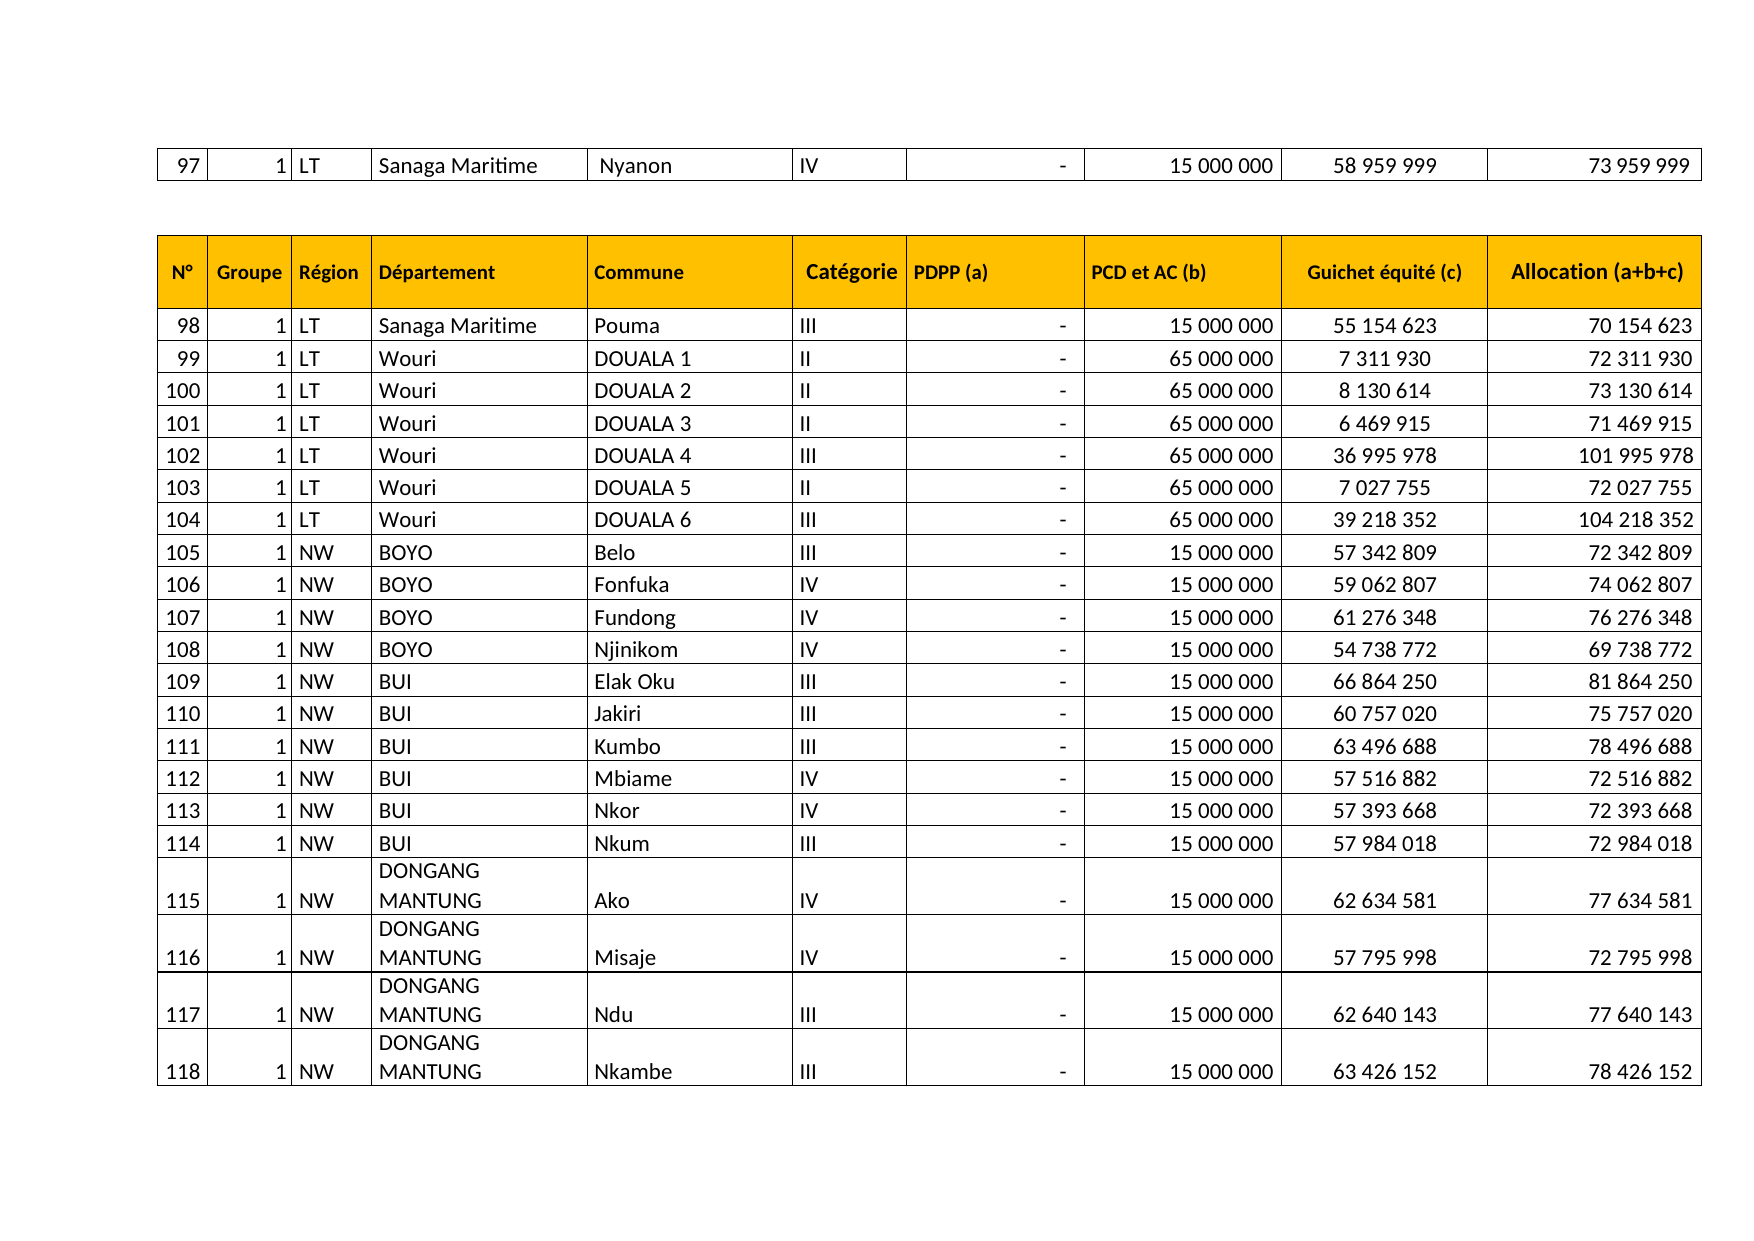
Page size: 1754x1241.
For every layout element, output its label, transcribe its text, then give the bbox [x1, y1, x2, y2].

table_cell 72 984 018 [1488, 826, 1701, 857]
table_cell NW [292, 535, 371, 566]
table_cell [907, 470, 1023, 502]
table_cell 106 [158, 567, 207, 599]
table_cell 1 [208, 858, 291, 914]
table_header N° [158, 236, 207, 308]
table_cell 1 [208, 973, 291, 1028]
table_cell 1 [208, 567, 291, 599]
table_cell - [1023, 567, 1084, 599]
table_cell 74 062 807 [1488, 567, 1701, 599]
table_cell IV [793, 761, 906, 793]
table_cell NW [292, 632, 371, 663]
table_cell II [793, 373, 906, 405]
table_cell Fonfuka [588, 567, 792, 599]
table_cell 15 000 000 [1085, 149, 1281, 180]
table_cell - [1023, 438, 1084, 469]
table_cell 1 [208, 1029, 291, 1085]
table_cell - [1023, 1029, 1084, 1085]
table_cell 39 218 352 [1282, 503, 1487, 534]
table_cell 65 000 000 [1085, 503, 1281, 534]
table_cell 111 [158, 729, 207, 760]
table_cell [907, 567, 1023, 599]
table_cell - [1023, 697, 1084, 728]
table_cell 69 738 772 [1488, 632, 1701, 663]
table_cell 63 496 688 [1282, 729, 1487, 760]
table_cell DONGANG MANTUNG [372, 1029, 587, 1085]
table_header PDPP (a) [907, 236, 1023, 308]
table_cell - [1023, 373, 1084, 405]
table_cell 110 [158, 697, 207, 728]
table_cell [907, 373, 1023, 405]
table_cell - [1023, 915, 1084, 971]
table_cell - [1023, 826, 1084, 857]
table_cell IV [793, 149, 906, 180]
table_cell - [1023, 341, 1084, 372]
table_cell [907, 915, 1023, 971]
table_cell 73 130 614 [1488, 373, 1701, 405]
table_cell - [1023, 406, 1084, 437]
table_cell 115 [158, 858, 207, 914]
table_cell 103 [158, 470, 207, 502]
table_cell Elak Oku [588, 664, 792, 696]
table_cell 1 [208, 632, 291, 663]
table_cell DONGANG MANTUNG [372, 915, 587, 971]
table_cell 72 342 809 [1488, 535, 1701, 566]
table_cell - [1023, 632, 1084, 663]
table_cell DOUALA 4 [588, 438, 792, 469]
table_cell Njinikom [588, 632, 792, 663]
table_cell 54 738 772 [1282, 632, 1487, 663]
table_cell - [1023, 309, 1084, 340]
table_cell 62 634 581 [1282, 858, 1487, 914]
table_cell Sanaga Maritime [372, 149, 587, 180]
table_cell 118 [158, 1029, 207, 1085]
table_cell - [1023, 794, 1084, 825]
table_cell 7 311 930 [1282, 341, 1487, 372]
table_cell [907, 600, 1023, 631]
table_cell BOYO [372, 632, 587, 663]
table_cell DOUALA 5 [588, 470, 792, 502]
table_cell 1 [208, 915, 291, 971]
table_cell IV [793, 858, 906, 914]
table_cell IV [793, 567, 906, 599]
table_cell 104 218 352 [1488, 503, 1701, 534]
table_cell 63 426 152 [1282, 1029, 1487, 1085]
table_cell 72 393 668 [1488, 794, 1701, 825]
table_cell BOYO [372, 600, 587, 631]
table_cell - [1023, 664, 1084, 696]
table_cell LT [292, 341, 371, 372]
table_cell [907, 535, 1023, 566]
table_cell [907, 406, 1023, 437]
table_cell NW [292, 915, 371, 971]
table_cell - [1023, 149, 1084, 180]
table_cell 15 000 000 [1085, 761, 1281, 793]
table_cell [907, 729, 1023, 760]
table_cell BUI [372, 729, 587, 760]
table_cell Wouri [372, 503, 587, 534]
table_cell 113 [158, 794, 207, 825]
table_header Guichet équité (c) [1282, 236, 1487, 308]
table_cell 1 [208, 697, 291, 728]
table_cell 55 154 623 [1282, 309, 1487, 340]
table_cell III [793, 697, 906, 728]
table_cell [907, 438, 1023, 469]
table_cell Nyanon [588, 149, 792, 180]
table_cell 57 342 809 [1282, 535, 1487, 566]
table_cell 1 [208, 729, 291, 760]
table_cell III [793, 973, 906, 1028]
table_cell IV [793, 632, 906, 663]
table_cell 65 000 000 [1085, 470, 1281, 502]
table_cell 81 864 250 [1488, 664, 1701, 696]
table_cell 65 000 000 [1085, 373, 1281, 405]
table_cell Belo [588, 535, 792, 566]
table_cell Jakiri [588, 697, 792, 728]
table_cell BUI [372, 826, 587, 857]
table_cell 78 496 688 [1488, 729, 1701, 760]
table_header Groupe [208, 236, 291, 308]
table_cell 1 [208, 503, 291, 534]
table_cell [907, 503, 1023, 534]
table_cell 59 062 807 [1282, 567, 1487, 599]
table_cell 116 [158, 915, 207, 971]
table_header [1023, 236, 1084, 308]
table_cell 100 [158, 373, 207, 405]
table_cell 101 [158, 406, 207, 437]
table_cell NW [292, 794, 371, 825]
table_cell Nkor [588, 794, 792, 825]
table_cell 102 [158, 438, 207, 469]
table_cell 15 000 000 [1085, 826, 1281, 857]
table_cell 57 984 018 [1282, 826, 1487, 857]
table_cell NW [292, 973, 371, 1028]
table_cell 8 130 614 [1282, 373, 1487, 405]
table_cell Fundong [588, 600, 792, 631]
table_cell 112 [158, 761, 207, 793]
table_cell 97 [158, 149, 207, 180]
table_cell LT [292, 309, 371, 340]
table_cell 1 [208, 438, 291, 469]
table_cell - [1023, 503, 1084, 534]
table_cell III [793, 309, 906, 340]
table_cell 15 000 000 [1085, 1029, 1281, 1085]
table_cell [907, 826, 1023, 857]
table_cell 104 [158, 503, 207, 534]
table_cell 15 000 000 [1085, 729, 1281, 760]
table_cell 15 000 000 [1085, 600, 1281, 631]
table_cell 78 426 152 [1488, 1029, 1701, 1085]
table_cell 101 995 978 [1488, 438, 1701, 469]
table_cell 65 000 000 [1085, 438, 1281, 469]
table_header Commune [588, 236, 792, 308]
table_cell LT [292, 470, 371, 502]
table_cell - [1023, 729, 1084, 760]
table_cell - [1023, 973, 1084, 1028]
table_cell [907, 632, 1023, 663]
table_cell 70 154 623 [1488, 309, 1701, 340]
table_cell NW [292, 1029, 371, 1085]
table_cell [907, 1029, 1023, 1085]
table_cell BOYO [372, 535, 587, 566]
table_cell NW [292, 567, 371, 599]
table_cell - [1023, 535, 1084, 566]
table_cell NW [292, 664, 371, 696]
table_header Région [292, 236, 371, 308]
table_cell 15 000 000 [1085, 858, 1281, 914]
table_cell 65 000 000 [1085, 341, 1281, 372]
table_cell 1 [208, 794, 291, 825]
table_cell LT [292, 373, 371, 405]
table_cell DOUALA 3 [588, 406, 792, 437]
table_cell IV [793, 794, 906, 825]
table_cell NW [292, 729, 371, 760]
table_cell 114 [158, 826, 207, 857]
table_cell BUI [372, 761, 587, 793]
table_cell LT [292, 438, 371, 469]
table_cell BUI [372, 794, 587, 825]
table_cell Nkambe [588, 1029, 792, 1085]
table_cell 109 [158, 664, 207, 696]
table_cell 107 [158, 600, 207, 631]
table_cell Ndu [588, 973, 792, 1028]
table_cell II [793, 341, 906, 372]
table_cell [907, 664, 1023, 696]
table_cell Wouri [372, 438, 587, 469]
table_cell 66 864 250 [1282, 664, 1487, 696]
table_cell [907, 697, 1023, 728]
table_cell 75 757 020 [1488, 697, 1701, 728]
table_cell DOUALA 6 [588, 503, 792, 534]
table_cell [907, 149, 1023, 180]
table_cell - [1023, 761, 1084, 793]
table_cell 73 959 999 [1488, 149, 1701, 180]
table_cell 1 [208, 406, 291, 437]
table_cell 77 634 581 [1488, 858, 1701, 914]
table_header Département [372, 236, 587, 308]
table_cell Wouri [372, 406, 587, 437]
table_cell 15 000 000 [1085, 664, 1281, 696]
table_cell 7 027 755 [1282, 470, 1487, 502]
table_cell DONGANG MANTUNG [372, 973, 587, 1028]
table_cell - [1023, 858, 1084, 914]
table_cell Nkum [588, 826, 792, 857]
table_cell [907, 309, 1023, 340]
table_cell 1 [208, 826, 291, 857]
table_cell NW [292, 697, 371, 728]
table_cell III [793, 1029, 906, 1085]
table_cell Mbiame [588, 761, 792, 793]
table_cell III [793, 535, 906, 566]
table_cell BOYO [372, 567, 587, 599]
table_cell [907, 341, 1023, 372]
table_cell LT [292, 149, 371, 180]
table_cell II [793, 470, 906, 502]
table_cell Pouma [588, 309, 792, 340]
table_cell 72 027 755 [1488, 470, 1701, 502]
table_header Catégorie [793, 236, 906, 308]
table_cell 1 [208, 664, 291, 696]
table_cell DOUALA 2 [588, 373, 792, 405]
table_cell LT [292, 503, 371, 534]
table_cell IV [793, 600, 906, 631]
table_cell 57 795 998 [1282, 915, 1487, 971]
table_cell 1 [208, 470, 291, 502]
table_cell 15 000 000 [1085, 632, 1281, 663]
table_cell [907, 761, 1023, 793]
table_cell Wouri [372, 470, 587, 502]
table_header Allocation (a+b+c) [1488, 236, 1701, 308]
table_cell 15 000 000 [1085, 535, 1281, 566]
table_cell II [793, 406, 906, 437]
table_cell 98 [158, 309, 207, 340]
table_cell III [793, 438, 906, 469]
table_cell IV [793, 915, 906, 971]
table_cell DOUALA 1 [588, 341, 792, 372]
table_cell NW [292, 600, 371, 631]
table_cell 105 [158, 535, 207, 566]
table_cell 15 000 000 [1085, 973, 1281, 1028]
table_cell 1 [208, 535, 291, 566]
table_cell 99 [158, 341, 207, 372]
table_cell 15 000 000 [1085, 915, 1281, 971]
table_cell Misaje [588, 915, 792, 971]
table_cell 15 000 000 [1085, 309, 1281, 340]
table_cell 6 469 915 [1282, 406, 1487, 437]
table_cell 72 795 998 [1488, 915, 1701, 971]
table_cell Wouri [372, 341, 587, 372]
table_cell 72 311 930 [1488, 341, 1701, 372]
table_cell III [793, 729, 906, 760]
table_cell 77 640 143 [1488, 973, 1701, 1028]
table_cell Wouri [372, 373, 587, 405]
table_cell 15 000 000 [1085, 697, 1281, 728]
table_cell 76 276 348 [1488, 600, 1701, 631]
table_cell 36 995 978 [1282, 438, 1487, 469]
table_cell III [793, 826, 906, 857]
table_cell Ako [588, 858, 792, 914]
table_cell Kumbo [588, 729, 792, 760]
table_cell 1 [208, 341, 291, 372]
table_cell III [793, 503, 906, 534]
table_cell 57 393 668 [1282, 794, 1487, 825]
table_cell 15 000 000 [1085, 567, 1281, 599]
table_cell NW [292, 858, 371, 914]
table_header PCD et AC (b) [1085, 236, 1281, 308]
table_cell 1 [208, 309, 291, 340]
table_cell Sanaga Maritime [372, 309, 587, 340]
table_cell BUI [372, 664, 587, 696]
table_cell NW [292, 826, 371, 857]
table_cell 57 516 882 [1282, 761, 1487, 793]
table_cell [907, 858, 1023, 914]
table_cell 62 640 143 [1282, 973, 1487, 1028]
table_cell 60 757 020 [1282, 697, 1487, 728]
table_cell 1 [208, 761, 291, 793]
table_cell III [793, 664, 906, 696]
table_cell 71 469 915 [1488, 406, 1701, 437]
table_cell - [1023, 470, 1084, 502]
table_cell [907, 973, 1023, 1028]
table_cell 61 276 348 [1282, 600, 1487, 631]
table_cell 72 516 882 [1488, 761, 1701, 793]
table_cell 58 959 999 [1282, 149, 1487, 180]
table_cell 108 [158, 632, 207, 663]
table_cell LT [292, 406, 371, 437]
table_cell 15 000 000 [1085, 794, 1281, 825]
table_cell - [1023, 600, 1084, 631]
table_cell NW [292, 761, 371, 793]
table_cell 117 [158, 973, 207, 1028]
table_cell 1 [208, 149, 291, 180]
table_cell 1 [208, 600, 291, 631]
table_cell 65 000 000 [1085, 406, 1281, 437]
table_cell 1 [208, 373, 291, 405]
table_cell BUI [372, 697, 587, 728]
table_cell DONGANG MANTUNG [372, 858, 587, 914]
table_cell [907, 794, 1023, 825]
